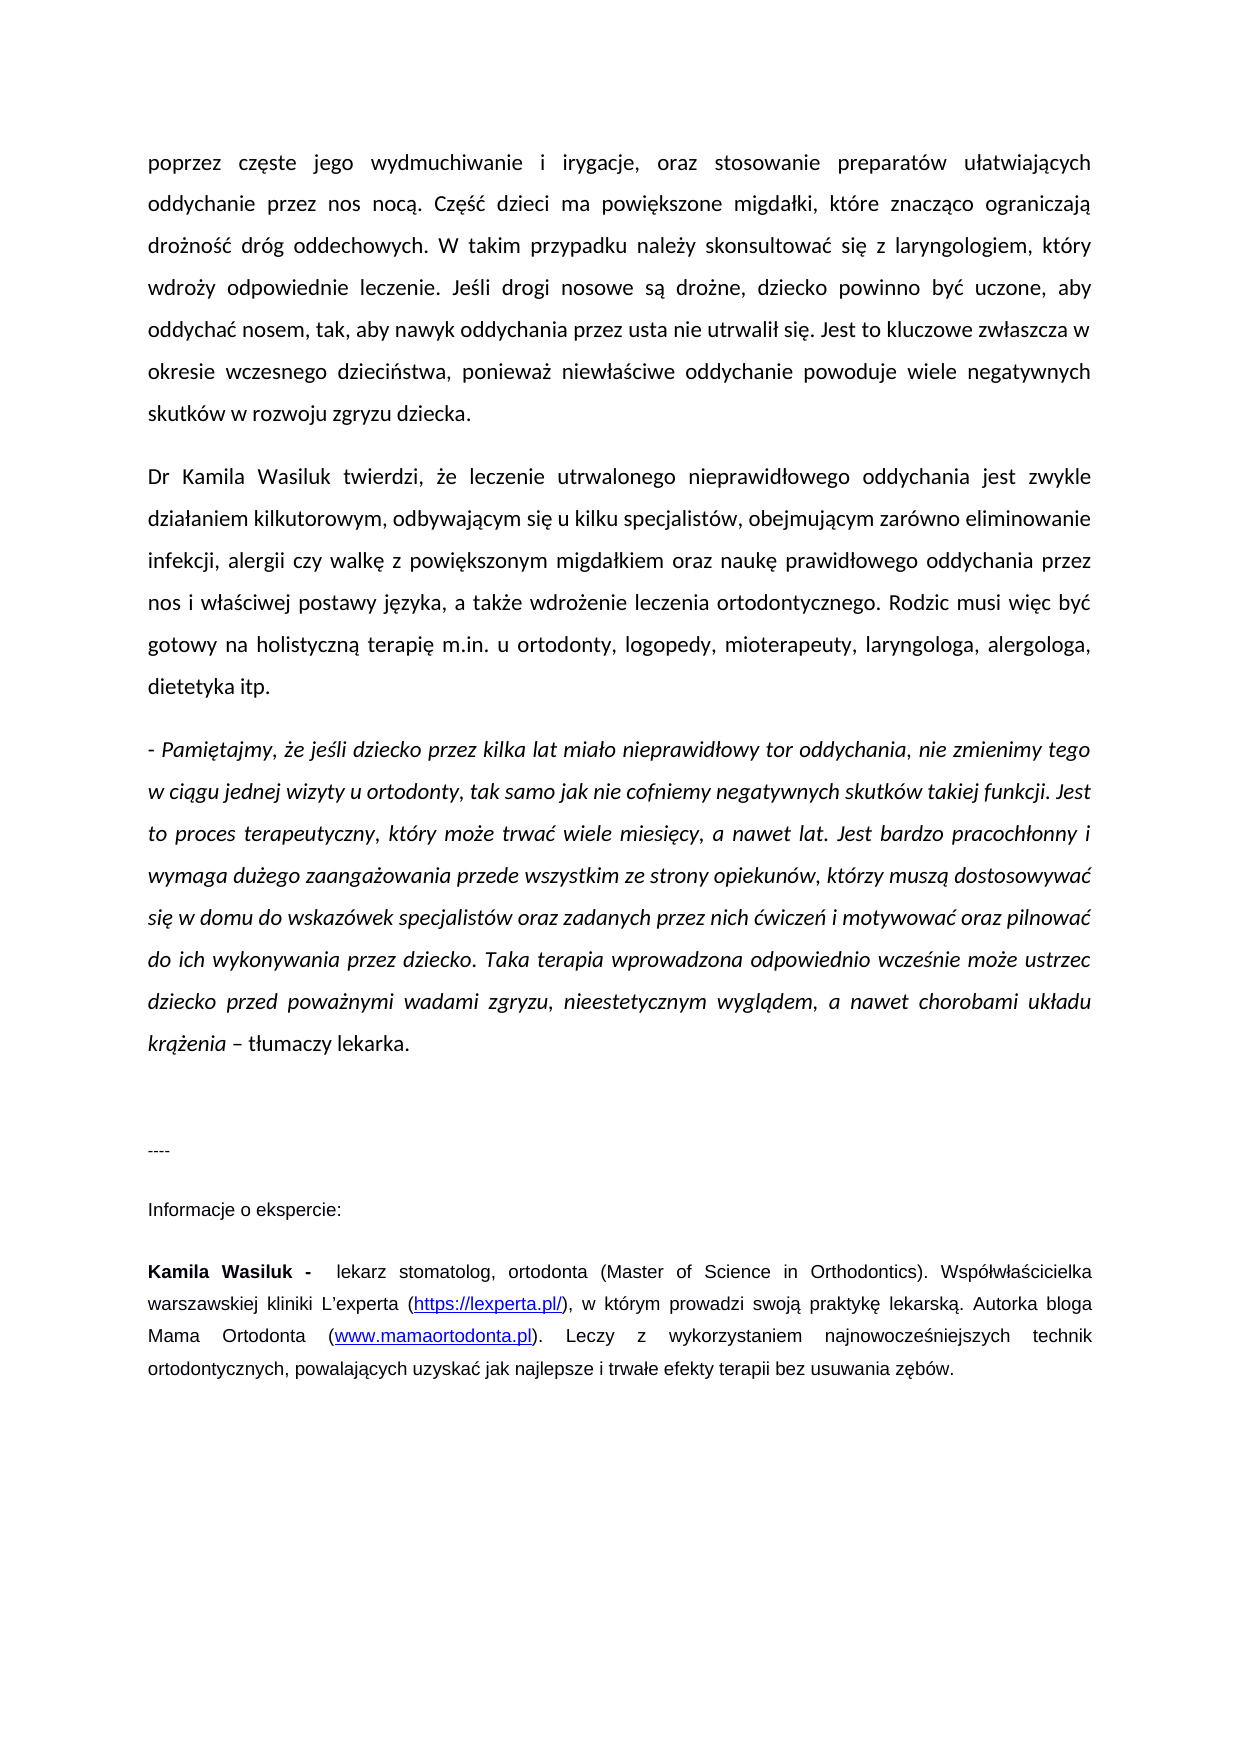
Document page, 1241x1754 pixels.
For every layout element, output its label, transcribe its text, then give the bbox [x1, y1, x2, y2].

text Informacje o ekspercie: [148, 1199, 1093, 1221]
text Kamila Wasiluk - lekarz stomatolog, ortodonta (Master of Science in Orthodontics). Współwłaścicielka warszawskiej kliniki L’experta (https://lexperta.pl/), w którym prowadzi swoją praktykę lekarską. Autorka bloga Mama Ortodonta (www.mamaortodonta.pl). Leczy z wykorzystaniem najnowocześniejszych technik ortodontycznych, powalających uzyskać jak najlepsze i trwałe efekty terapii bez usuwania zębów. [148, 1261, 1093, 1379]
text ---- [148, 1141, 1093, 1160]
text - Pamiętajmy, że jeśli dziecko przez kilka lat miało nieprawidłowy tor oddychania, nie zmienimy tego w ciągu jednej wizyty u ortodonty, tak samo jak nie cofniemy negatywnych skutków takiej funkcji. Jest to proces terapeutyczny, który może trwać wiele miesięcy, a nawet lat. Jest bardzo pracochłonny i wymaga dużego zaangażowania przede wszystkim ze strony opiekunów, którzy muszą dostosowywać się w domu do wskazówek specjalistów oraz zadanych przez nich ćwiczeń i motywować oraz pilnować do ich wykonywania przez dziecko. Taka terapia wprowadzona odpowiednio wcześnie może ustrzec dziecko przed poważnymi wadami zgryzu, nieestetycznym wyglądem, a nawet chorobami układu krążenia – tłumaczy lekarka. [148, 735, 1093, 1057]
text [148, 148, 1093, 427]
text Dr Kamila Wasiluk twierdzi, że leczenie utrwalonego nieprawidłowego oddychania jest zwykle działaniem kilkutorowym, odbywającym się u kilku specjalistów, obejmującym zarówno eliminowanie infekcji, alergii czy walkę z powiększonym migdałkiem oraz naukę prawidłowego oddychania przez nos i właściwej postawy języka, a także wdrożenie leczenia ortodontycznego. Rodzic musi więc być gotowy na holistyczną terapię m.in. u ortodonty, logopedy, mioterapeuty, laryngologa, alergologa, dietetyka itp. [148, 462, 1093, 700]
